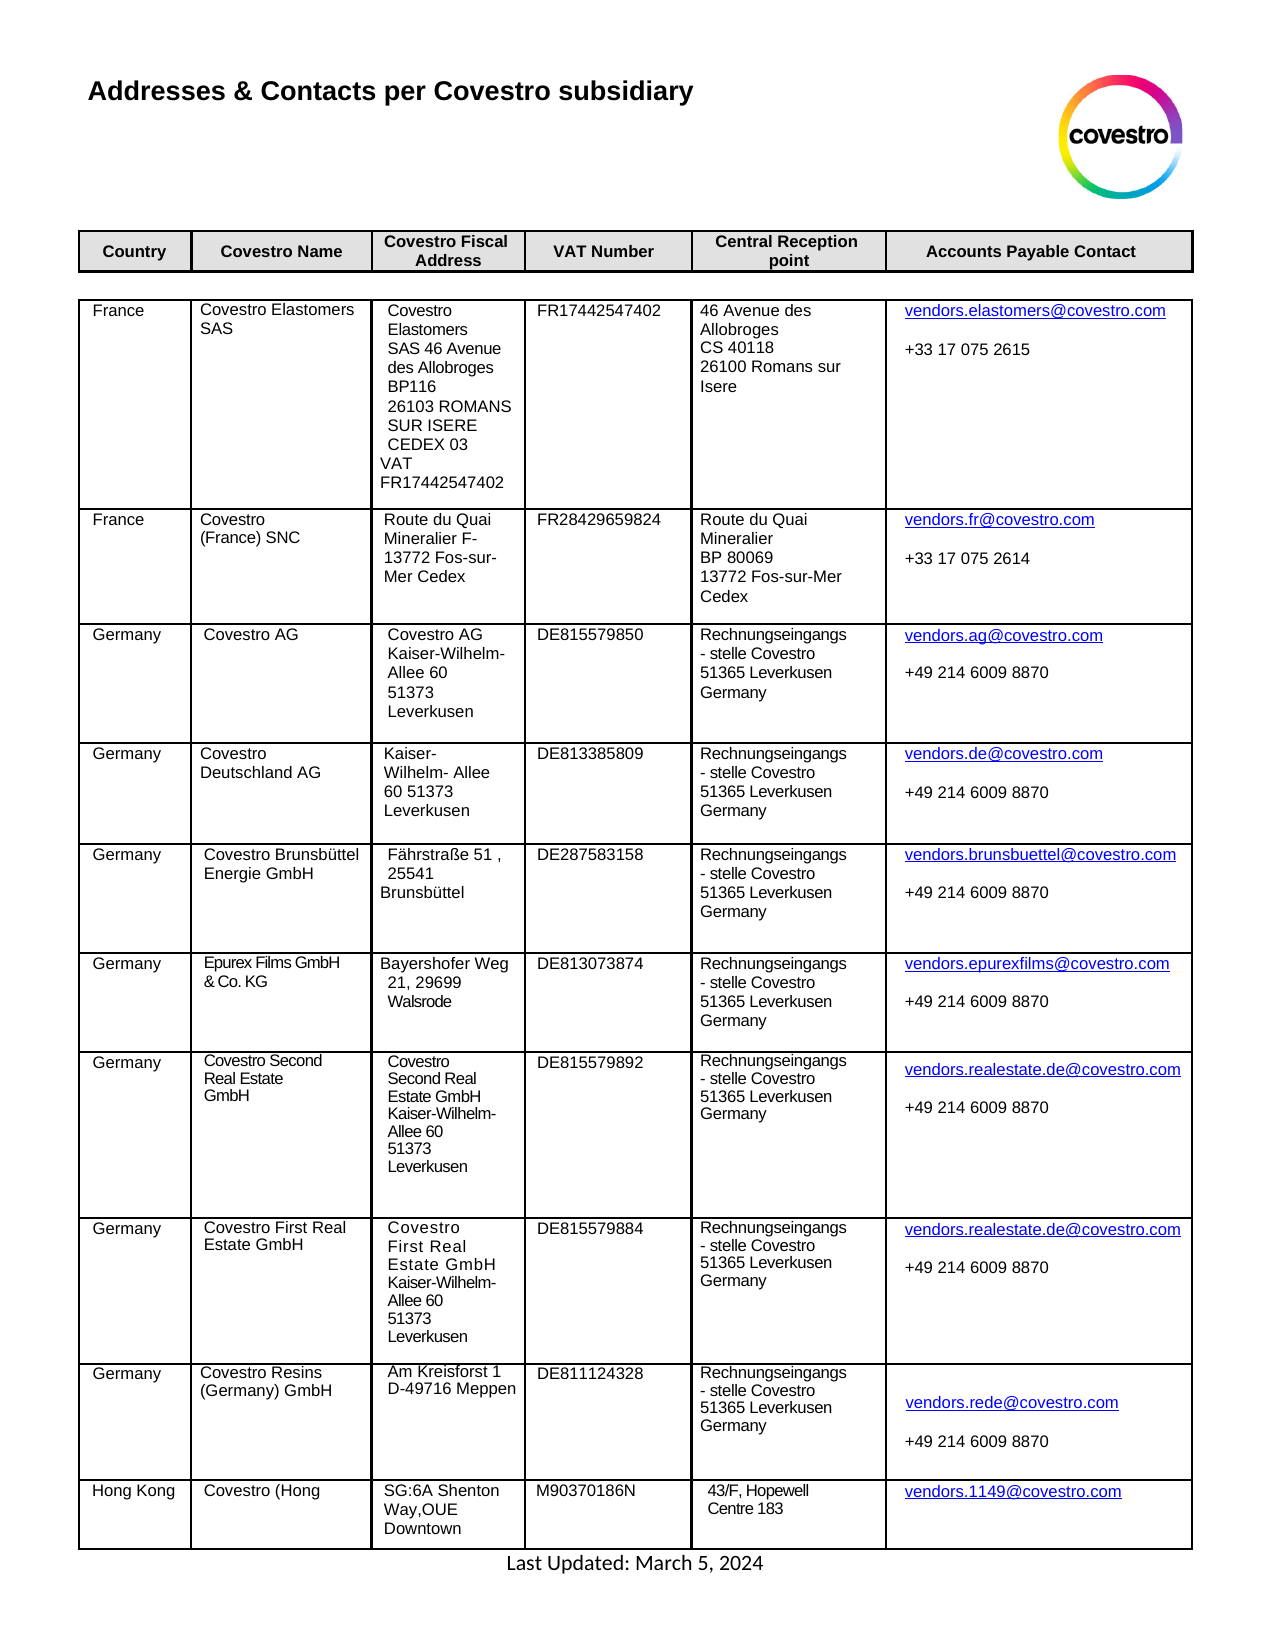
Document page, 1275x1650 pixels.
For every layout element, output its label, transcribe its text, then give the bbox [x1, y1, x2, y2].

table_cell Rechnungseingangs- stelle Covestro 51365 Leverkusen Germany [693, 954, 885, 1051]
table_cell Epurex Films GmbH & Co. KG [192, 954, 370, 1051]
table_cell DE813073874 [526, 954, 690, 1051]
table_cell DE815579884 [526, 1219, 690, 1362]
table_cell Covestro First Real Estate GmbH [192, 1219, 370, 1362]
table_cell Covestro Brunsbüttel Energie GmbH [192, 845, 370, 952]
picture [1058, 75, 1183, 199]
table_cell Rechnungseingangs- stelle Covestro 51365 Leverkusen Germany [693, 1053, 885, 1217]
table_cell Covestro First Real Estate GmbH Kaiser-Wilhelm-Allee 60 51373 Leverkusen [373, 1219, 524, 1362]
table_cell SG:6A Shenton Way,OUE Downtown Gallery,#04-02 to #04-08,Singapore 068815 HK:43/F Hopewell Centre,183 Queen’s Road East,Wanchai, Hong Kong [373, 1481, 524, 1548]
table_cell Rechnungseingangs- stelle Covestro 51365 Leverkusen Germany [693, 625, 885, 742]
table_cell Covestro Deutschland AG [192, 744, 370, 843]
table_cell Germany [80, 1053, 190, 1217]
table_cell DE815579892 [526, 1053, 690, 1217]
table_cell Germany [80, 1219, 190, 1362]
table_cell vendors.rede@covestro.com +49 214 6009 8870 [887, 1365, 1191, 1479]
table_cell Am Kreisforst 1 D-49716 Meppen [373, 1365, 524, 1479]
table_cell Route du Quai Mineralier F-13772 Fos-sur- Mer Cedex [373, 510, 524, 623]
table_header Covestro Elastomers SAS 46 Avenue des Allobroges BP116 26103 ROMANS SUR ISERE CEDEX 03 VAT FR17442547402 [373, 301, 524, 508]
table_cell Fährstraße 51 , 25541 Brunsbüttel [373, 845, 524, 952]
table_cell Covestro Second Real Estate GmbH [192, 1053, 370, 1217]
table_cell FR28429659824 [526, 510, 690, 623]
table_cell Covestro Second Real Estate GmbH Kaiser-Wilhelm-Allee 60 51373 Leverkusen [373, 1053, 524, 1217]
table_cell Hong Kong [80, 1481, 190, 1548]
table_cell vendors.de@covestro.com +49 214 6009 8870 [887, 744, 1191, 843]
table_cell Covestro Resins (Germany) GmbH [192, 1365, 370, 1479]
table_cell vendors.1149@covestro.com +852 28947301 [887, 1481, 1191, 1548]
table_header France [80, 301, 190, 508]
table_cell DE815579850 [526, 625, 690, 742]
table_cell Bayershofer Weg 21, 29699 Walsrode [373, 954, 524, 1051]
table_cell DE813385809 [526, 744, 690, 843]
table_cell DE287583158 [526, 845, 690, 952]
table_cell Germany [80, 954, 190, 1051]
table_cell Rechnungseingangs- stelle Covestro 51365 Leverkusen Germany [693, 1219, 885, 1362]
table_cell Rechnungseingangs- stelle Covestro 51365 Leverkusen Germany [693, 1365, 885, 1479]
table_cell vendors.epurexfilms@covestro.com +49 214 6009 8870 [887, 954, 1191, 1051]
table_cell Germany [80, 1365, 190, 1479]
table_cell Covestro (France) SNC [192, 510, 370, 623]
table_header 46 Avenue des Allobroges CS 40118 26100 Romans sur Isere [693, 301, 885, 508]
table_header Covestro Elastomers SAS [192, 301, 370, 508]
table_cell Rechnungseingangs- stelle Covestro 51365 Leverkusen Germany [693, 744, 885, 843]
table_cell vendors.ag@covestro.com +49 214 6009 8870 [887, 625, 1191, 742]
table_cell Kaiser-Wilhelm- Allee 60 51373 Leverkusen [373, 744, 524, 843]
table_cell Covestro AG Kaiser-Wilhelm- Allee 60 51373 Leverkusen [373, 625, 524, 742]
table_cell Covestro AG [192, 625, 370, 742]
table_cell Rechnungseingangs- stelle Covestro 51365 Leverkusen Germany [693, 845, 885, 952]
table_cell Route du Quai Mineralier BP 80069 13772 Fos-sur-Mer Cedex [693, 510, 885, 623]
table_header vendors.elastomers@covestro.com +33 17 075 2615 [887, 301, 1191, 508]
table_cell Germany [80, 744, 190, 843]
table_cell DE811124328 [526, 1365, 690, 1479]
table_cell Covestro (Hong Kong) Limited [192, 1481, 370, 1548]
table_cell vendors.brunsbuettel@covestro.com +49 214 6009 8870 [887, 845, 1191, 952]
table_cell vendors.realestate.de@covestro.com +49 214 6009 8870 [887, 1219, 1191, 1362]
table_cell Germany [80, 625, 190, 742]
table_cell 43/F, Hopewell Centre 183 Queen's Road East Wanchai - Hong Kong [693, 1481, 885, 1548]
table_header FR17442547402 [526, 301, 690, 508]
table_cell vendors.realestate.de@covestro.com +49 214 6009 8870 [887, 1053, 1191, 1217]
table_cell Germany [80, 845, 190, 952]
table_cell France [80, 510, 190, 623]
table_cell M90370186N [526, 1481, 690, 1548]
table_cell vendors.fr@covestro.com +33 17 075 2614 [887, 510, 1191, 623]
